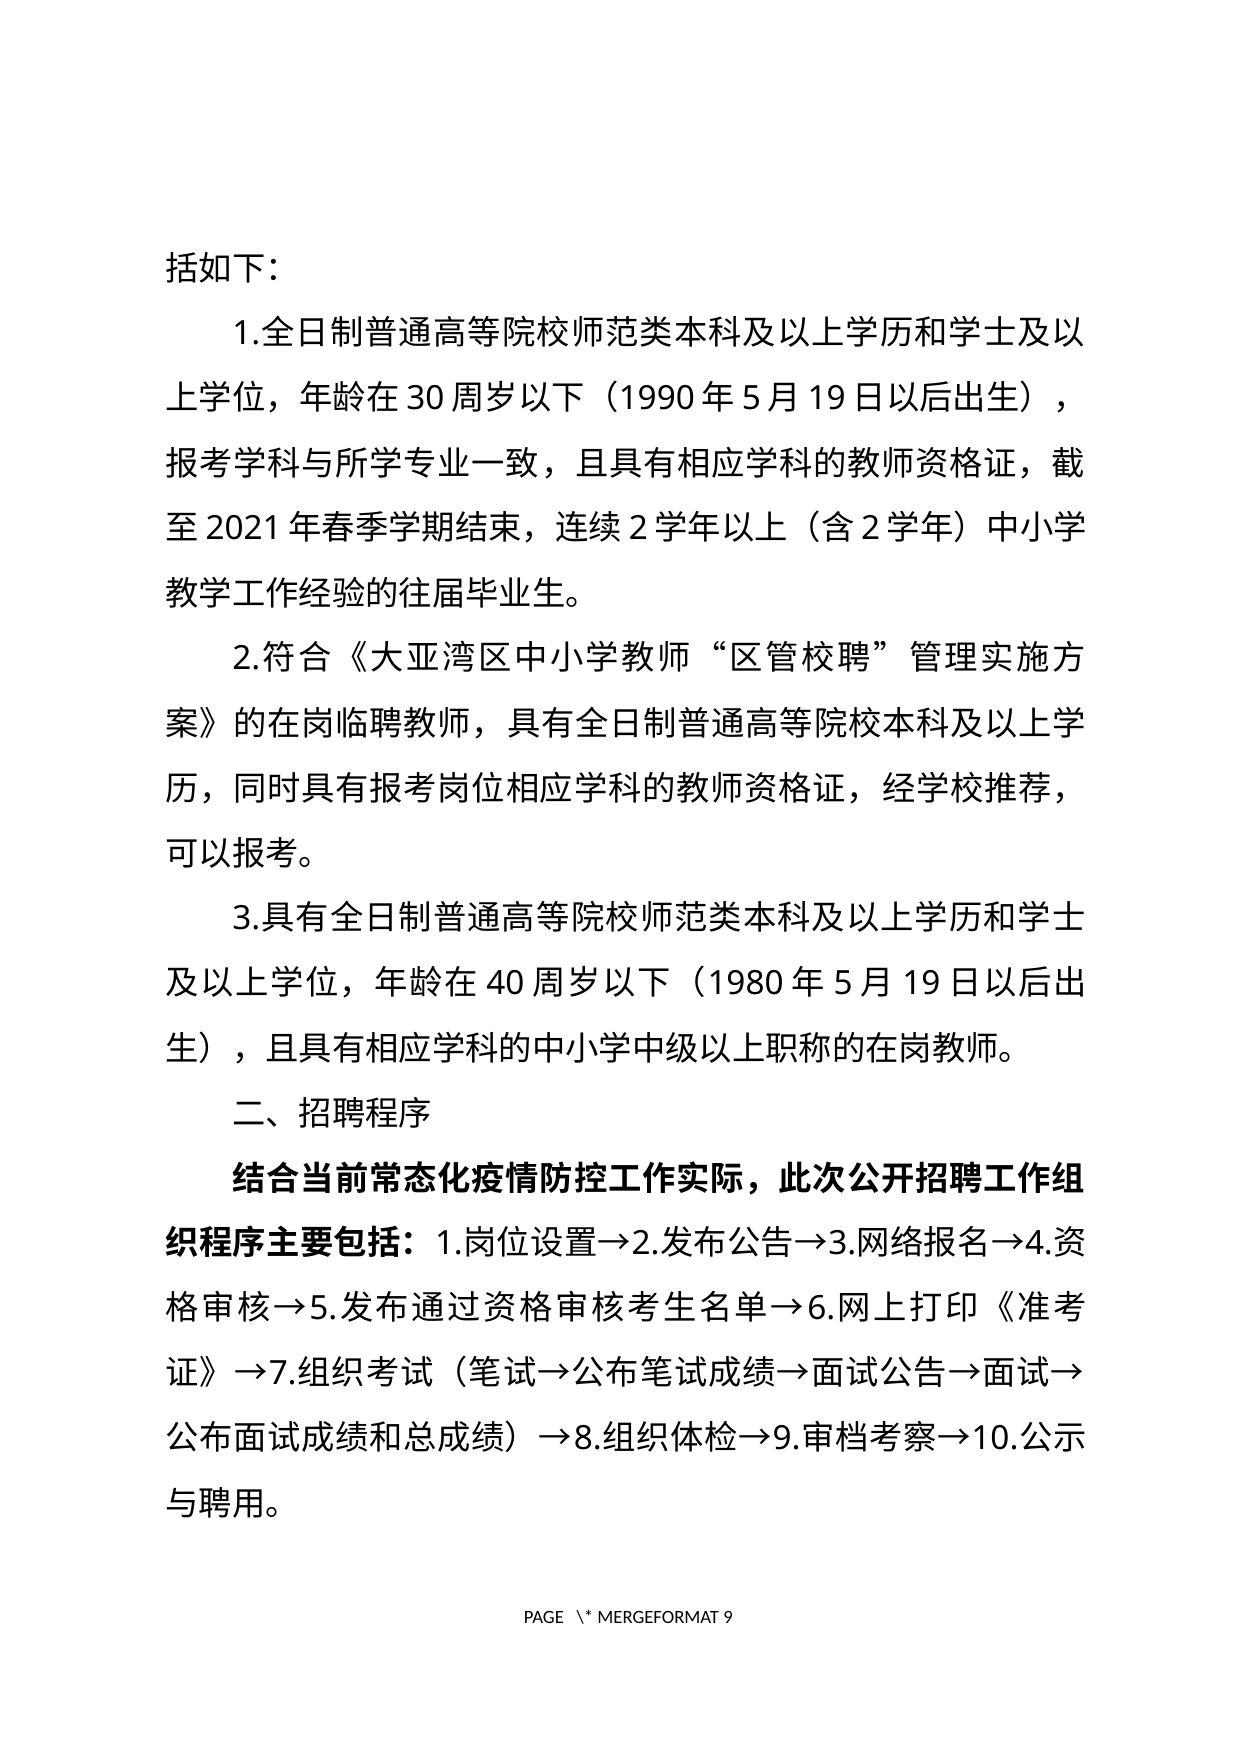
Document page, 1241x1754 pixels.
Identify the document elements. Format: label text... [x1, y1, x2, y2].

text 3.具有全日制普通高等院校师范类本科及以上学历和学士及以上学位，年龄在40周岁以下（1980年5月19日以后出生），且具有相应学科的中小学中级以上职称的在岗教师。 [165, 883, 1087, 1078]
text 1.全日制普通高等院校师范类本科及以上学历和学士及以上学位，年龄在30周岁以下（1990年5月19日以后出生），报考学科与所学专业一致，且具有相应学科的教师资格证，截至2021年春季学期结束，连续2学年以上（含2学年）中小学教学工作经验的往届毕业生。 [165, 298, 1087, 623]
text 2.符合《大亚湾区中小学教师“区管校聘”管理实施方案》的在岗临聘教师，具有全日制普通高等院校本科及以上学历，同时具有报考岗位相应学科的教师资格证，经学校推荐，可以报考。 [165, 623, 1087, 883]
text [165, 233, 1087, 298]
text 二、招聘程序 [165, 1078, 1087, 1143]
text 结合当前常态化疫情防控工作实际，此次公开招聘工作组织程序主要包括：1.岗位设置→2.发布公告→3.网络报名→4.资格审核→5.发布通过资格审核考生名单→6.网上打印《准考证》→7.组织考试（笔试→公布笔试成绩→面试公告→面试→公布面试成绩和总成绩）→8.组织体检→9.审档考察→10.公示与聘用。 [165, 1143, 1087, 1533]
